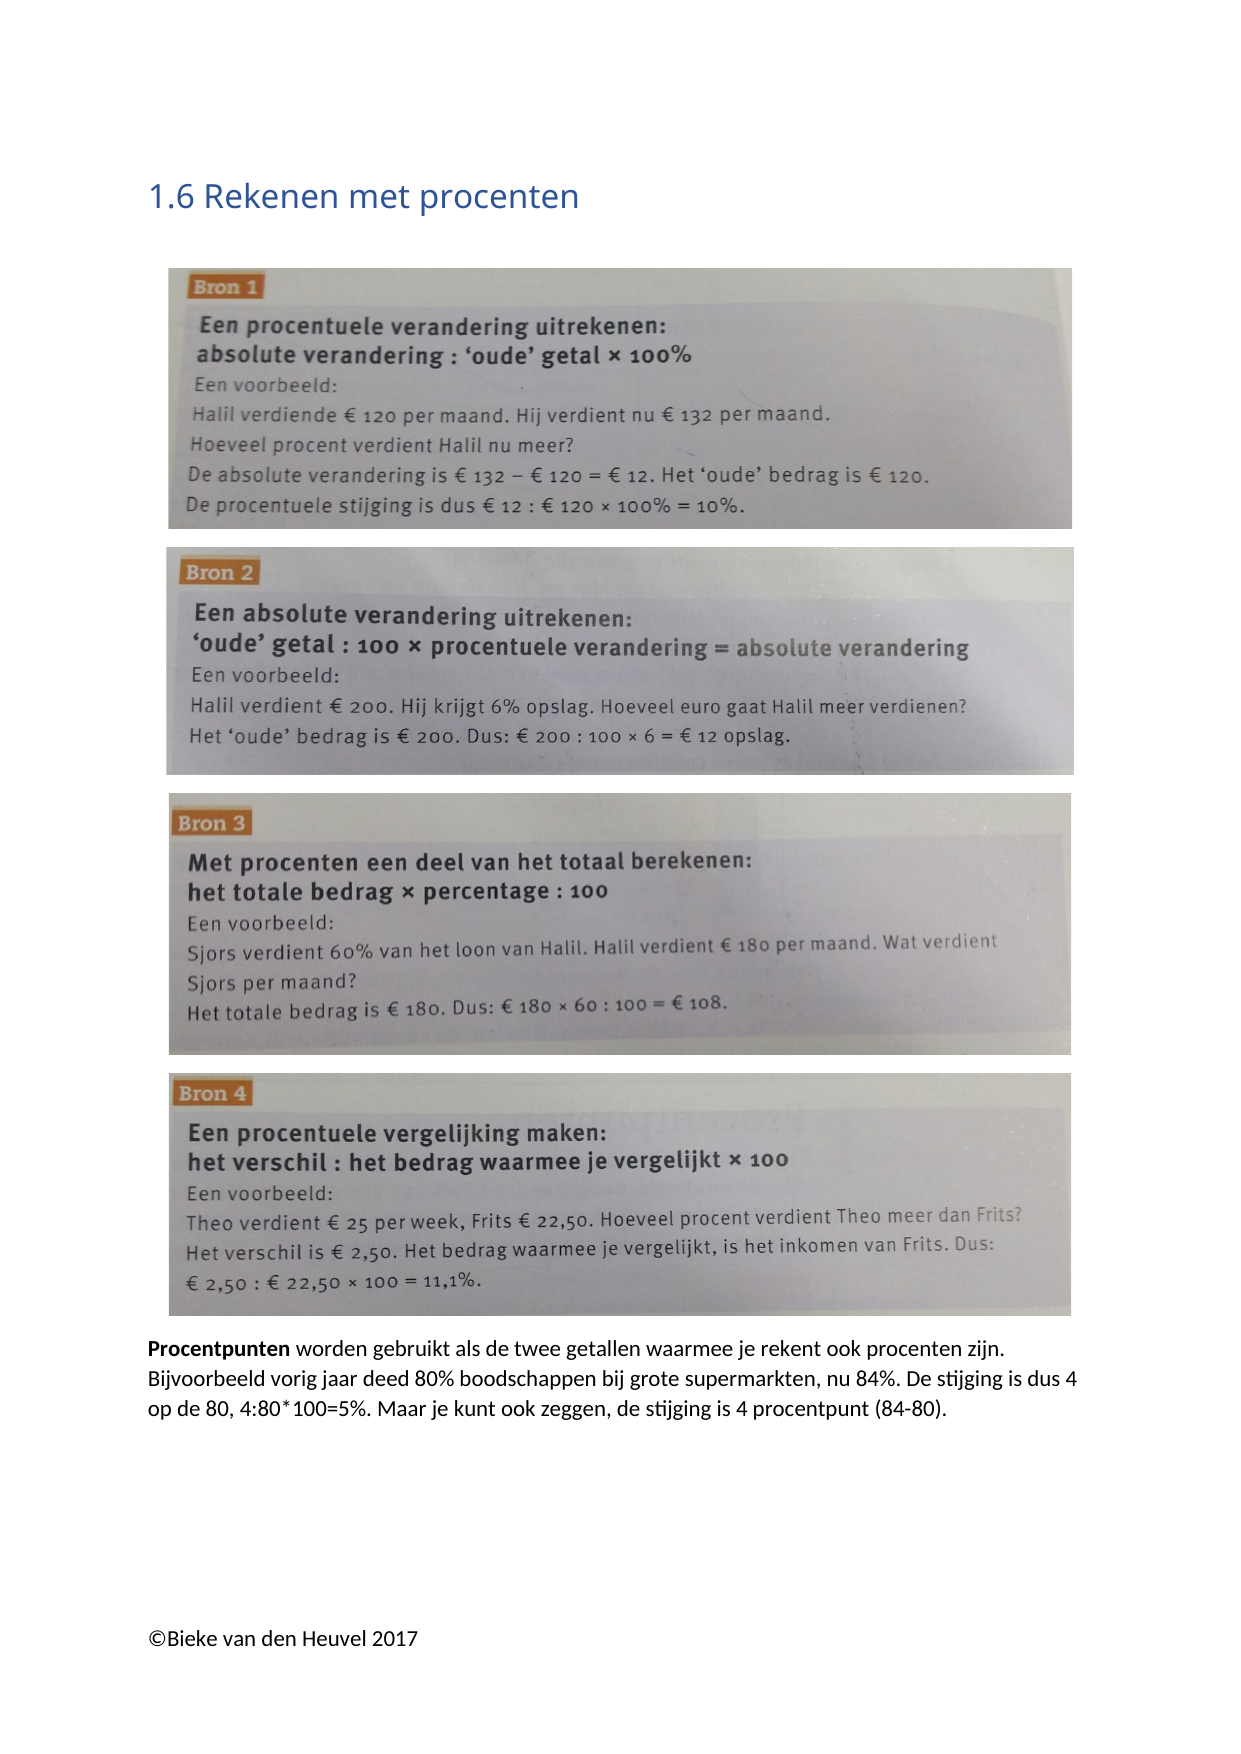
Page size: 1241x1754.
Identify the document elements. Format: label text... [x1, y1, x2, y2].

subtitle 1.6 Rekenen met procenten [148, 173, 1093, 218]
text Procentpunten worden gebruikt als de twee getallen waarmee je rekent ook procenten zijn. Bijvoorbeeld vorig jaar deed 80% boodschappen bij grote supermarkten, nu 84%. De stijging is dus 4 op de 80, 4:80*100=5%. Maar je kunt ook zeggen, de stijging is 4 procentpunt (84-80). [148, 1334, 1093, 1422]
picture [168, 793, 1072, 1055]
picture [166, 547, 1074, 775]
picture [168, 1073, 1072, 1316]
picture [168, 268, 1073, 529]
